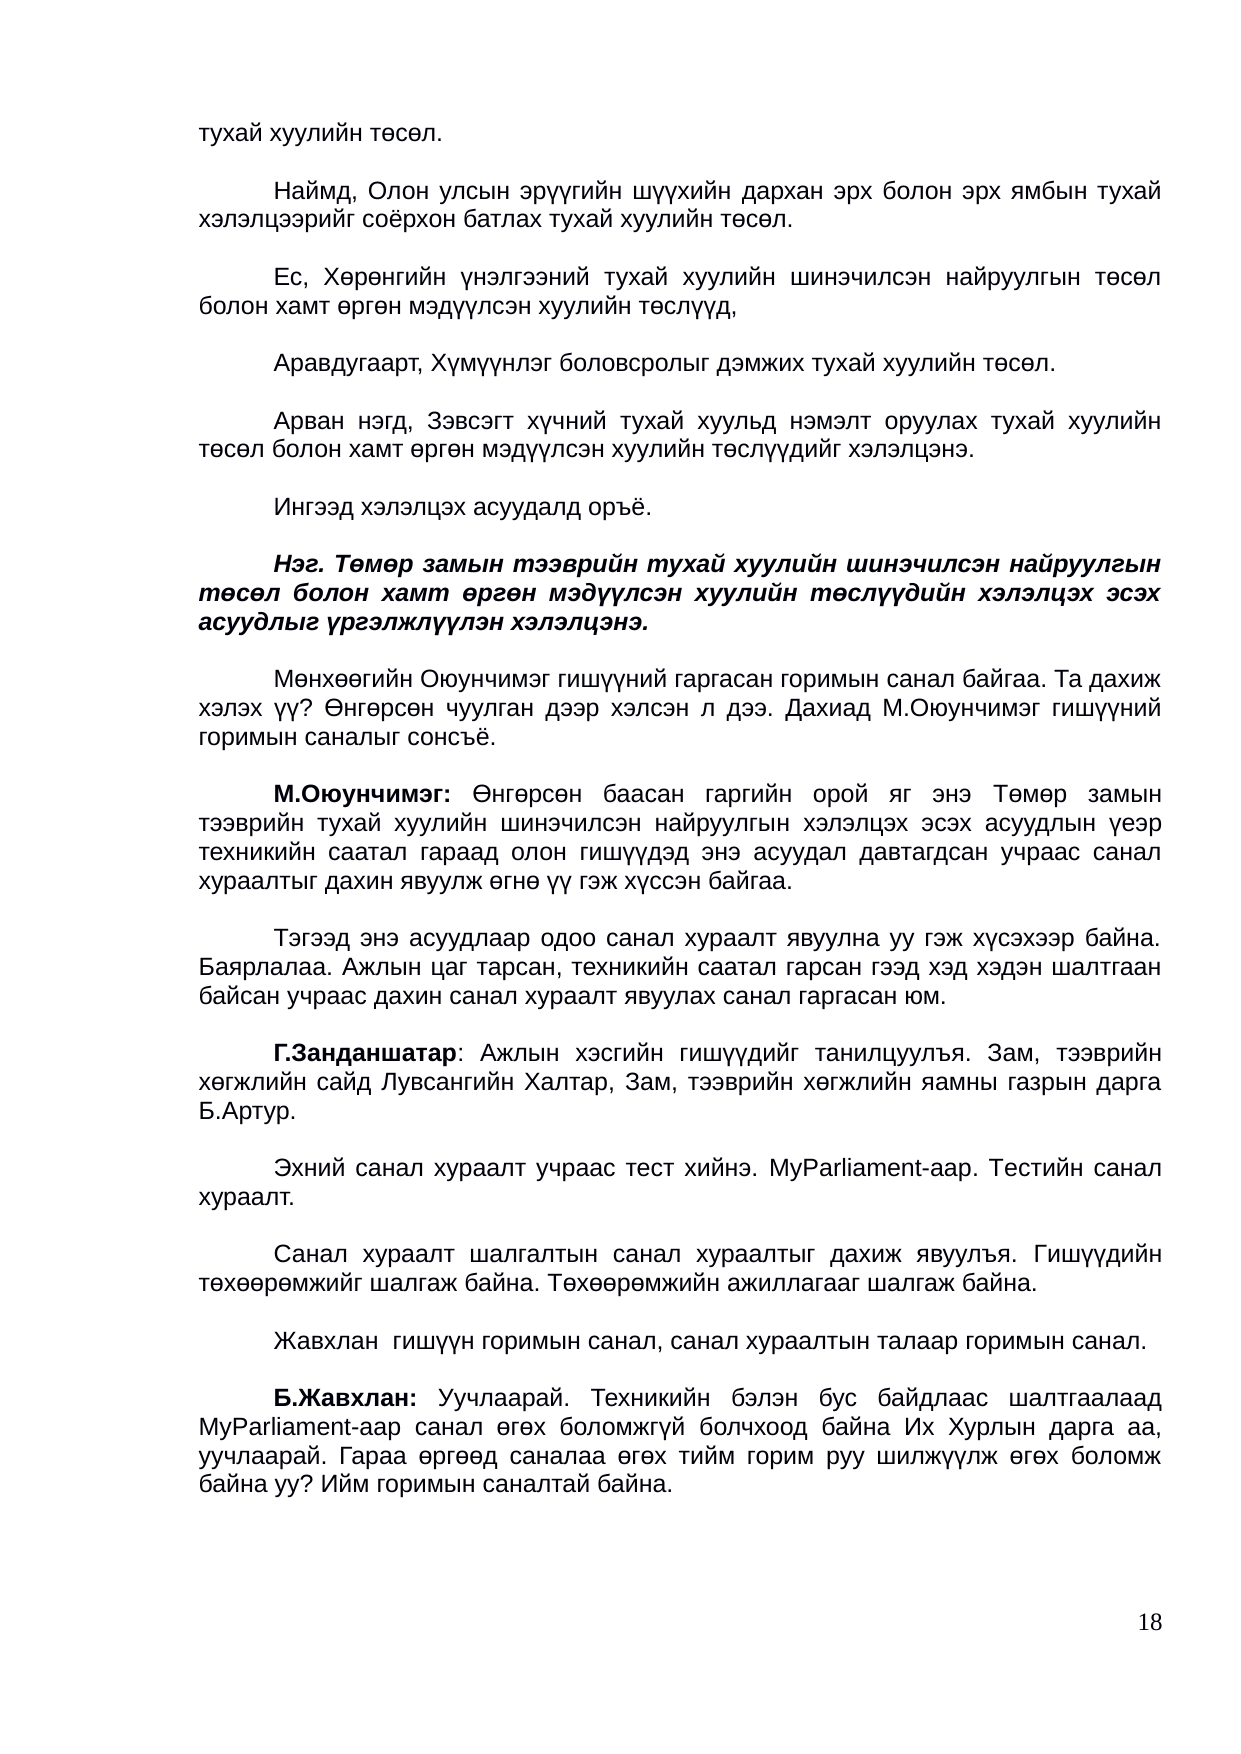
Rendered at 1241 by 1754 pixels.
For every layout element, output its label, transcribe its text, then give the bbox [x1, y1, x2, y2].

text Мөнхөөгийн Оюунчимэг гишүүний гаргасан горимын санал байгаа. Та дахиж хэлэх үү? Өнгөрсөн чуулган дээр хэлсэн л дээ. Дахиад М.Оюунчимэг гишүүний горимын саналыг сонсъё. [198, 664, 1162, 751]
text М.Оюунчимэг: Өнгөрсөн баасан гаргийн орой яг энэ Төмөр замын тээврийн тухай хуулийн шинэчилсэн найруулгын хэлэлцэх эсэх асуудлын үеэр техникийн саатал гараад олон гишүүдэд энэ асуудал давтагдсан учраас санал хураалтыг дахин явуулж өгнө үү гэж хүссэн байгаа. [198, 779, 1162, 894]
text Ес, Хөрөнгийн үнэлгээний тухай хуулийн шинэчилсэн найруулгын төсөл болон хамт өргөн мэдүүлсэн хуулийн төслүүд, [198, 262, 1162, 319]
text Б.Жавхлан: Уучлаарай. Техникийн бэлэн бус байдлаас шалтгаалаад MyParliament-аар санал өгөх боломжгүй болчхоод байна Их Хурлын дарга аа, уучлаарай. Гараа өргөөд саналаа өгөх тийм горим руу шилжүүлж өгөх боломж байна уу? Ийм горимын саналтай байна. [198, 1383, 1162, 1498]
text Нэг. Төмөр замын тээврийн тухай хуулийн шинэчилсэн найруулгын төсөл болон хамт өргөн мэдүүлсэн хуулийн төслүүдийн хэлэлцэх эсэх асуудлыг үргэлжлүүлэн хэлэлцэнэ. [198, 549, 1162, 636]
text Эхний санал хураалт учраас тест хийнэ. MyParliament-аар. Тестийн санал хураалт. [198, 1153, 1162, 1211]
text Ингээд хэлэлцэх асуудалд оръё. [198, 492, 1162, 521]
text Арван нэгд, Зэвсэгт хүчний тухай хуульд нэмэлт оруулах тухай хуулийн төсөл болон хамт өргөн мэдүүлсэн хуулийн төслүүдийг хэлэлцэнэ. [198, 406, 1162, 463]
text Г.Занданшатар: Ажлын хэсгийн гишүүдийг танилцуулъя. Зам, тээврийн хөгжлийн сайд Лувсангийн Халтар, Зам, тээврийн хөгжлийн яамны газрын дарга Б.Артур. [198, 1038, 1162, 1124]
text Тэгээд энэ асуудлаар одоо санал хураалт явуулна уу гэж хүсэхээр байна. Баярлалаа. Ажлын цаг тарсан, техникийн саатал гарсан гээд хэд хэдэн шалтгаан байсан учраас дахин санал хураалт явуулах санал гаргасан юм. [198, 923, 1162, 1009]
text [198, 118, 1162, 147]
text Аравдугаарт, Хүмүүнлэг боловсролыг дэмжих тухай хуулийн төсөл. [198, 348, 1162, 377]
text Жавхлан гишүүн горимын санал, санал хураалтын талаар горимын санал. [198, 1326, 1162, 1354]
text Санал хураалт шалгалтын санал хураалтыг дахиж явуулъя. Гишүүдийн төхөөрөмжийг шалгаж байна. Төхөөрөмжийн ажиллагааг шалгаж байна. [198, 1239, 1162, 1297]
text Наймд, Олон улсын эрүүгийн шүүхийн дархан эрх болон эрх ямбын тухай хэлэлцээрийг соёрхон батлах тухай хуулийн төсөл. [198, 176, 1162, 233]
